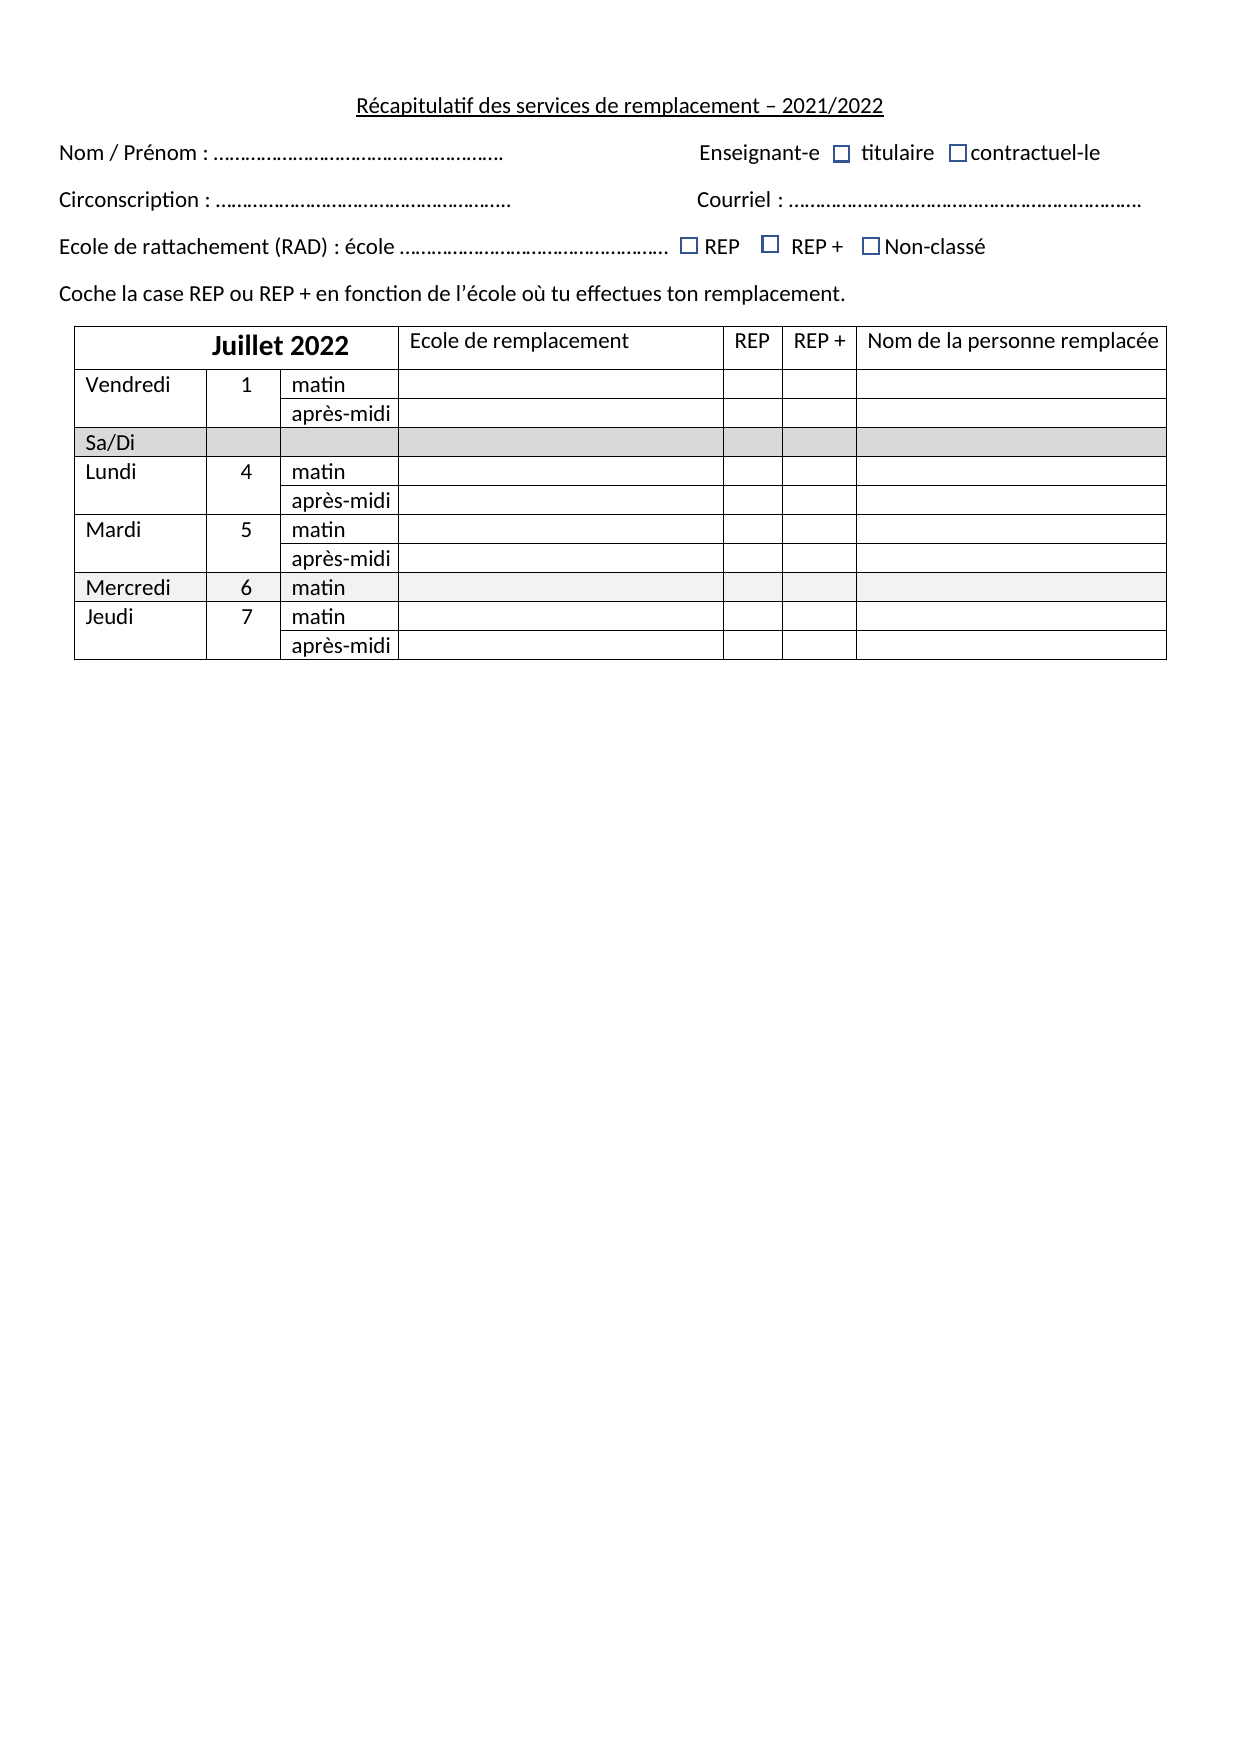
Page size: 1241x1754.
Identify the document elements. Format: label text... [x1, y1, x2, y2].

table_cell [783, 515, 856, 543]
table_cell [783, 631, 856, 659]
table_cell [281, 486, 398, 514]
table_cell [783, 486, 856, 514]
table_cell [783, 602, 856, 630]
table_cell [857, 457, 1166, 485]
text Coche la case REP ou REP + en fonction de l’école où tu effectues ton remplacement. [59, 279, 1181, 307]
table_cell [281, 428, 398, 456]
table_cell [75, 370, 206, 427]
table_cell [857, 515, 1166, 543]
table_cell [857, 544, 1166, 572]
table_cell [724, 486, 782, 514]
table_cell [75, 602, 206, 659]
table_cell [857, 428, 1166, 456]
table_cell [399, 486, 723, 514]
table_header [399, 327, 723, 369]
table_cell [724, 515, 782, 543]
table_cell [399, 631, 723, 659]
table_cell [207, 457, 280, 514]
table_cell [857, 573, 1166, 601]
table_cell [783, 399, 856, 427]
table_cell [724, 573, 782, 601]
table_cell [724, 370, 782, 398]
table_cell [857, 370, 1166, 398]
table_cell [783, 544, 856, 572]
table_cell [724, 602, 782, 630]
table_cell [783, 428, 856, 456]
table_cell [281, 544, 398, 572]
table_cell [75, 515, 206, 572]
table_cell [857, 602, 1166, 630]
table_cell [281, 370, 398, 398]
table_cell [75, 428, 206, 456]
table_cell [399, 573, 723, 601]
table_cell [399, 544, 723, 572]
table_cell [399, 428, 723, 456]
text Circonscription : ……………………………………………….. Courriel : …………………………………………………………. [59, 185, 1181, 213]
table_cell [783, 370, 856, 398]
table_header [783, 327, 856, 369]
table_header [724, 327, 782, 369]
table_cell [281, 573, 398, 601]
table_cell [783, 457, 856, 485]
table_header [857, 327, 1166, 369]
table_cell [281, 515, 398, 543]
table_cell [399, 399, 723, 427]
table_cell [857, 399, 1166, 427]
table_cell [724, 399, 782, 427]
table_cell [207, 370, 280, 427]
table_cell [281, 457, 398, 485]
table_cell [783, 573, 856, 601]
text Récapitulatif des services de remplacement – 2021/2022 [148, 91, 1093, 119]
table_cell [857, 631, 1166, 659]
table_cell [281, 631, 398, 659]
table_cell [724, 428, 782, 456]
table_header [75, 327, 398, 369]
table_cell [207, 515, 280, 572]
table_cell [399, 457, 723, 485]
text Ecole de rattachement (RAD) : école …………………………………………… REP REP + Non-classé [59, 232, 1181, 260]
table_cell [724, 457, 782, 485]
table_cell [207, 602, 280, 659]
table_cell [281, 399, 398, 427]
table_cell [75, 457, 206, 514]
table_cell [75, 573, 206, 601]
text Nom / Prénom : ………………………………………………. Enseignant-e titulaire contractuel-le [59, 138, 1181, 166]
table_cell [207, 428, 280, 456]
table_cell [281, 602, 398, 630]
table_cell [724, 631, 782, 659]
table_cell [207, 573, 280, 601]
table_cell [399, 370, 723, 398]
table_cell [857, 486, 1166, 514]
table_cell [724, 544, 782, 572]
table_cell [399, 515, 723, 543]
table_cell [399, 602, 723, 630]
